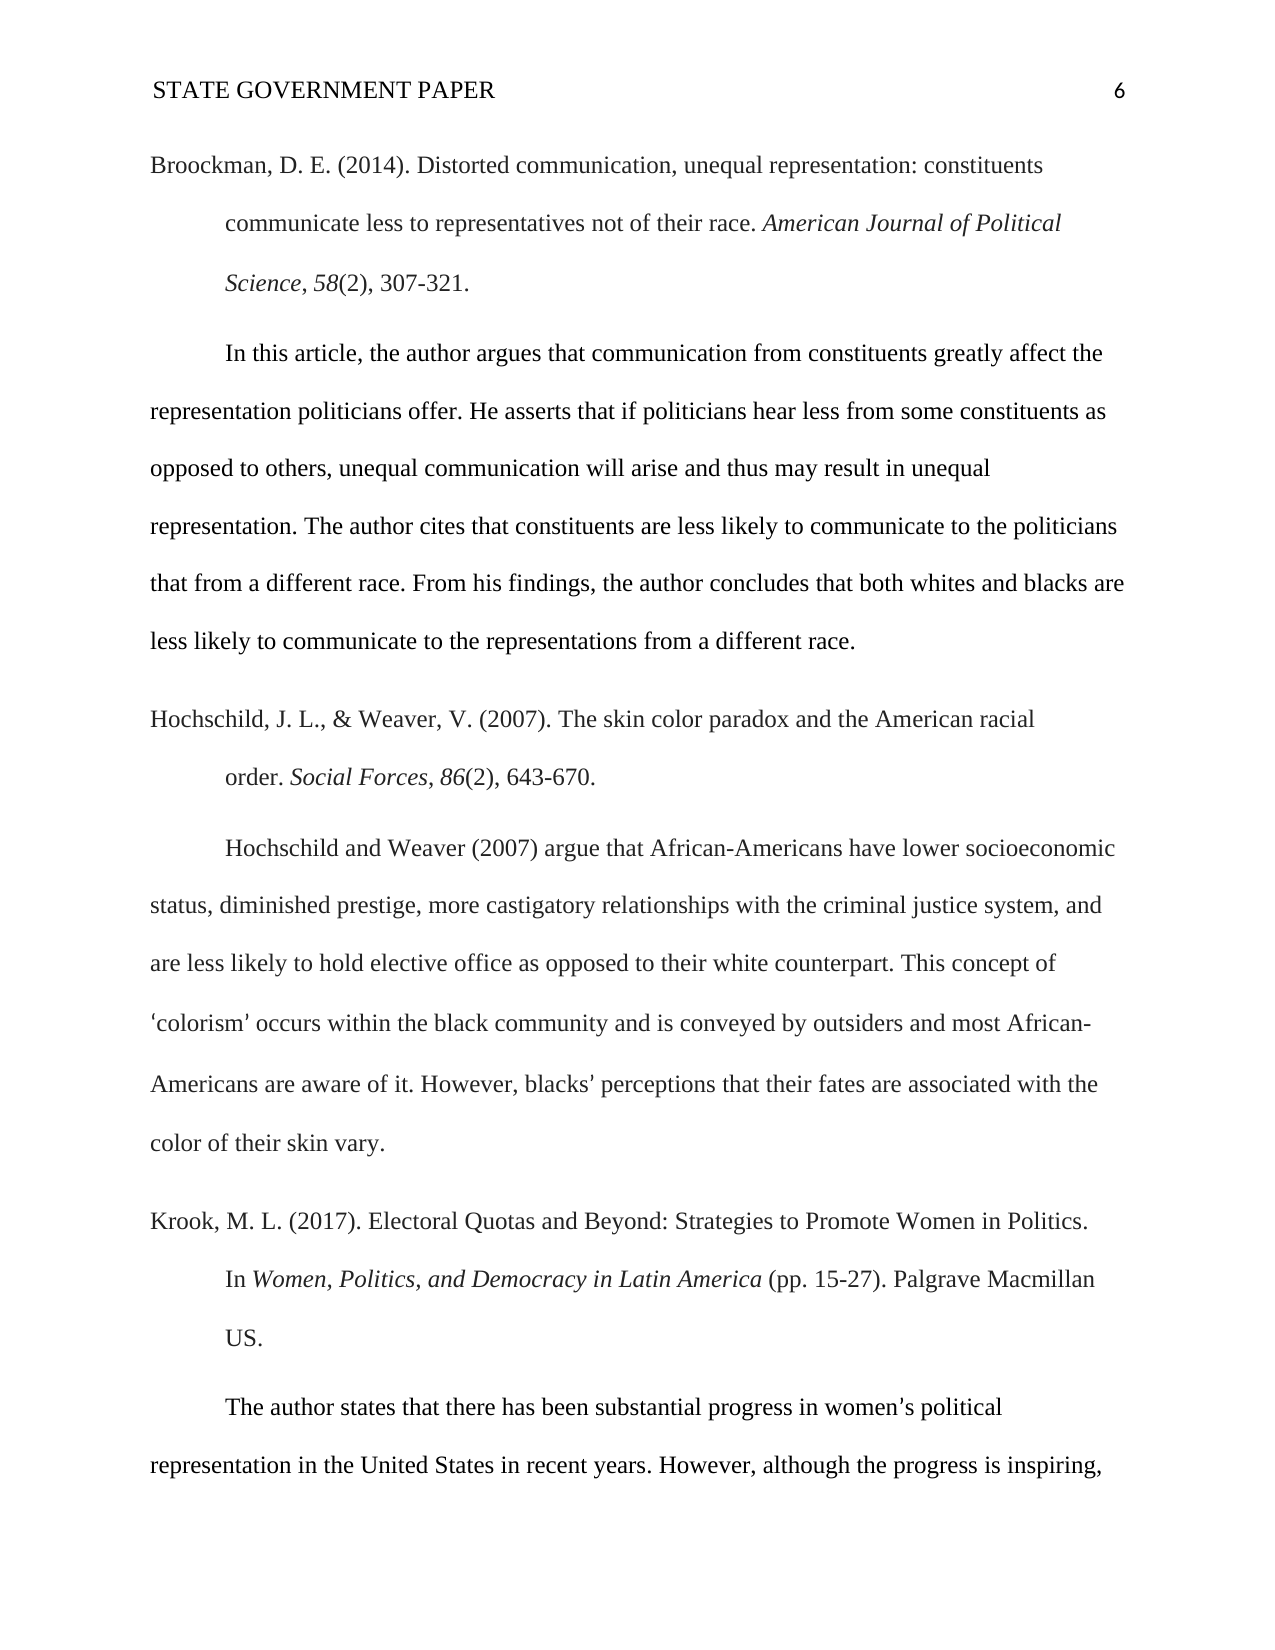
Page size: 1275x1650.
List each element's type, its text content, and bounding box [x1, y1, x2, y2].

text Hochschild, J. L., & Weaver, V. (2007). The skin color paradox and the American racial order. Social Forces, 86(2), 643-670. [150, 704, 1125, 792]
text Broockman, D. E. (2014). Distorted communication, unequal representation: constituents communicate less to representatives not of their race. American Journal of Political Science, 58(2), 307-321. [150, 150, 1125, 297]
text Hochschild and Weaver (2007) argue that African-Americans have lower socioeconomic status, diminished prestige, more castigatory relationships with the criminal justice system, and are less likely to hold elective office as opposed to their white counterpart. This concept of ‘colorism’ occurs within the black community and is conveyed by outsiders and most African-Americans are aware of it. However, blacks’ perceptions that their fates are associated with the color of their skin vary. [150, 833, 1125, 1156]
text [150, 1391, 1125, 1479]
text In this article, the author argues that communication from constituents greatly affect the representation politicians offer. He asserts that if politicians hear less from some constituents as opposed to others, unequal communication will arise and thus may result in unequal representation. The author cites that constituents are less likely to communicate to the politicians that from a different race. From his findings, the author concludes that both whites and blacks are less likely to communicate to the representations from a different race. [150, 338, 1125, 654]
text Krook, M. L. (2017). Electoral Quotas and Beyond: Strategies to Promote Women in Politics. In Women, Politics, and Democracy in Latin America (pp. 15-27). Palgrave Macmillan US. [150, 1206, 1125, 1351]
